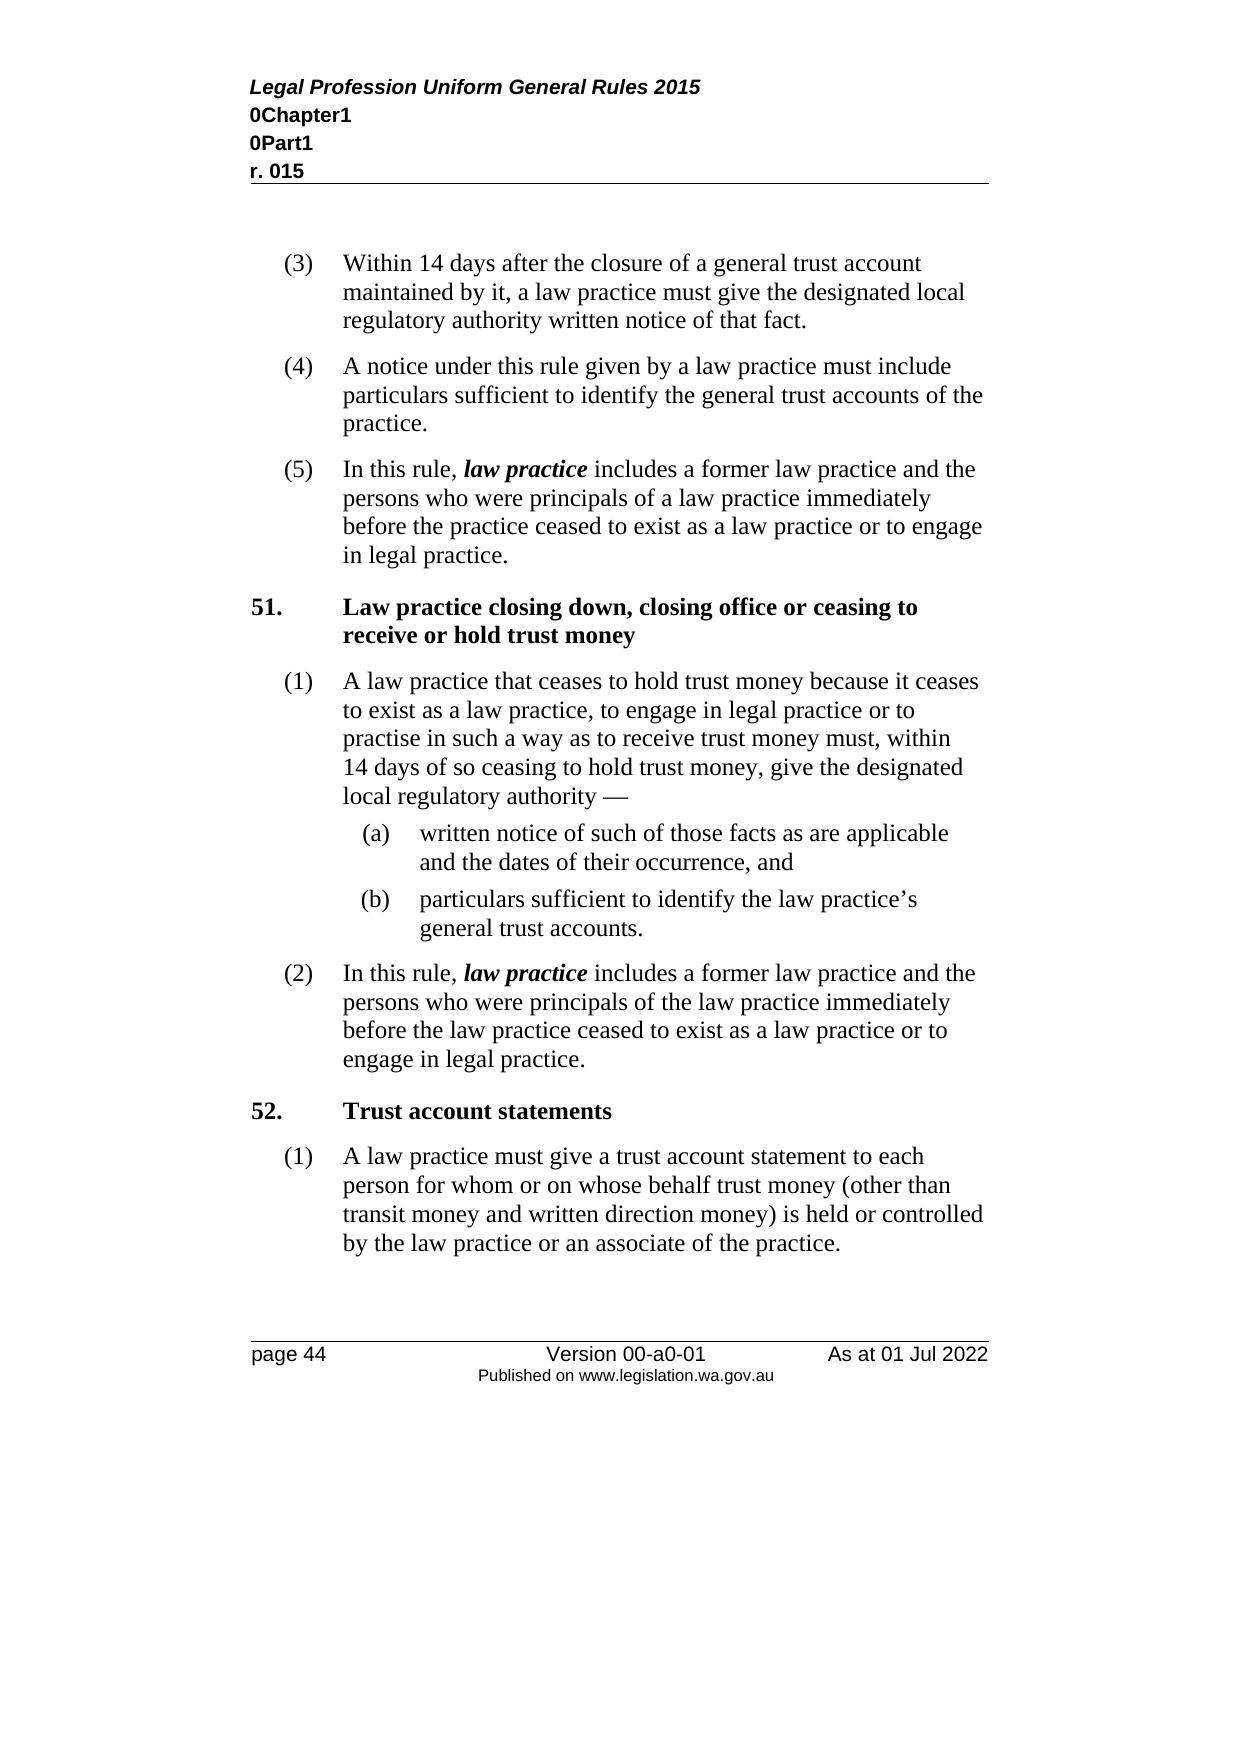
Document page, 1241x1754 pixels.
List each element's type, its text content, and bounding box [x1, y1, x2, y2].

text (b) particulars sufficient to identify the law practice’s general trust accounts. [251, 884, 989, 941]
subtitle 52. Trust account statements [251, 1096, 989, 1125]
subtitle 51. Law practice closing down, closing office or ceasing to receive or hold trust money [251, 592, 989, 649]
text (1) A law practice must give a trust account statement to each person for whom or on whose behalf trust money (other than transit money and written direction money) is held or controlled by the law practice or an associate of the practice. [251, 1141, 989, 1256]
text (1) A law practice that ceases to hold trust money because it ceases to exist as a law practice, to engage in legal practice or to practise in such a way as to receive trust money must, within 14 days of so ceasing to hold trust money, give the designated local regulatory authority — [251, 666, 989, 810]
text (3) Within 14 days after the closure of a general trust account maintained by it, a law practice must give the designated local regulatory authority written notice of that fact. [251, 248, 989, 334]
text (a) written notice of such of those facts as are applicable and the dates of their occurrence, and [251, 818, 989, 876]
text (4) A notice under this rule given by a law practice must include particulars sufficient to identify the general trust accounts of the practice. [251, 351, 989, 437]
text (2) In this rule, law practice includes a former law practice and the persons who were principals of the law practice immediately before the law practice ceased to exist as a law practice or to engage in legal practice. [251, 958, 989, 1073]
text (5) In this rule, law practice includes a former law practice and the persons who were principals of a law practice immediately before the practice ceased to exist as a law practice or to engage in legal practice. [251, 454, 989, 569]
